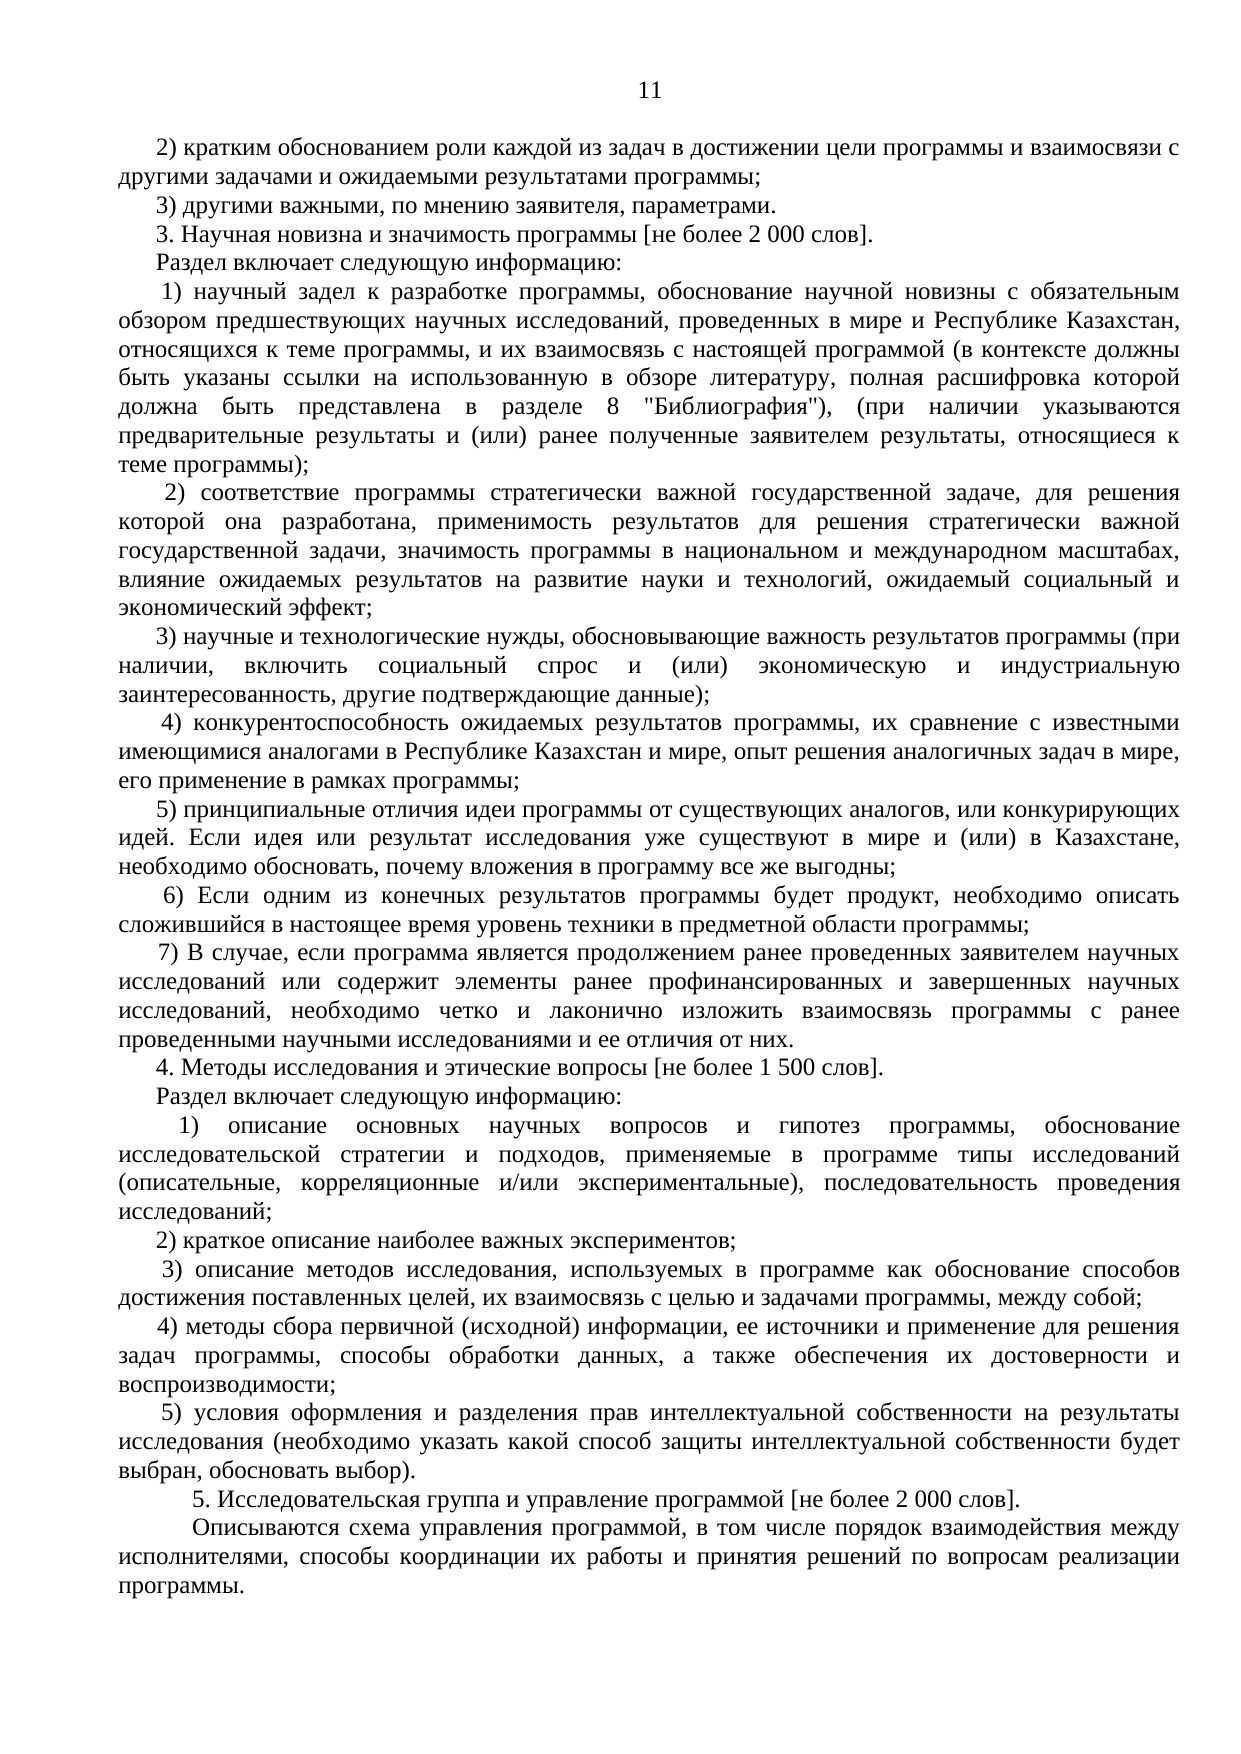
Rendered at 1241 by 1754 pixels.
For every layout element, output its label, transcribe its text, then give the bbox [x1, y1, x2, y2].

text 7) В случае, если программа является продолжением ранее проведенных заявителем научных исследований или содержит элементы ранее профинансированных и завершенных научных исследований, необходимо четко и лаконично изложить взаимосвязь программы с ранее проведенными научными исследованиями и ее отличия от них. [118, 937, 1181, 1052]
text Раздел включает следующую информацию: [118, 247, 1181, 276]
text 3) научные и технологические нужды, обосновывающие важность результатов программы (при наличии, включить социальный спрос и (или) экономическую и индустриальную заинтересованность, другие подтверждающие данные); [118, 621, 1181, 707]
text 5) принципиальные отличия идеи программы от существующих аналогов, или конкурирующих идей. Если идея или результат исследования уже существуют в мире и (или) в Казахстане, необходимо обосновать, почему вложения в программу все же выгодны; [118, 794, 1181, 880]
text 5) условия оформления и разделения прав интеллектуальной собственности на результаты исследования (необходимо указать какой способ защиты интеллектуальной собственности будет выбран, обосновать выбор). [118, 1397, 1181, 1484]
text 1) описание основных научных вопросов и гипотез программы, обоснование исследовательской стратегии и подходов, применяемые в программе типы исследований (описательные, корреляционные и/или экспериментальные), последовательность проведения исследований; [118, 1110, 1181, 1225]
text 2) краткое описание наиболее важных экспериментов; [118, 1225, 1181, 1254]
text Раздел включает следующую информацию: [118, 1081, 1181, 1110]
text 5. Исследовательская группа и управление программой [не более 2 000 слов]. [118, 1484, 1181, 1512]
text 3. Научная новизна и значимость программы [не более 2 000 слов]. [118, 219, 1181, 247]
text 6) Если одним из конечных результатов программы будет продукт, необходимо описать сложившийся в настоящее время уровень техники в предметной области программы; [118, 880, 1181, 937]
text 2) кратким обоснованием роли каждой из задач в достижении цели программы и взаимосвязи с другими задачами и ожидаемыми результатами программы; [118, 132, 1181, 190]
text 4) конкурентоспособность ожидаемых результатов программы, их сравнение с известными имеющимися аналогами в Республике Казахстан и мире, опыт решения аналогичных задач в мире, его применение в рамках программы; [118, 707, 1181, 794]
text Описываются схема управления программой, в том числе порядок взаимодействия между исполнителями, способы координации их работы и принятия решений по вопросам реализации программы. [118, 1512, 1181, 1599]
text 4. Методы исследования и этические вопросы [не более 1 500 слов]. [118, 1052, 1181, 1081]
text 4) методы сбора первичной (исходной) информации, ее источники и применение для решения задач программы, способы обработки данных, а также обеспечения их достоверности и воспроизводимости; [118, 1311, 1181, 1397]
text 3) описание методов исследования, используемых в программе как обоснование способов достижения поставленных целей, их взаимосвязь с целью и задачами программы, между собой; [118, 1254, 1181, 1311]
text 2) соответствие программы стратегически важной государственной задаче, для решения которой она разработана, применимость результатов для решения стратегически важной государственной задачи, значимость программы в национальном и международном масштабах, влияние ожидаемых результатов на развитие науки и технологий, ожидаемый социальный и экономический эффект; [118, 477, 1181, 621]
text 3) другими важными, по мнению заявителя, параметрами. [118, 190, 1181, 219]
text 1) научный задел к разработке программы, обоснование научной новизны с обязательным обзором предшествующих научных исследований, проведенных в мире и Республике Казахстан, относящихся к теме программы, и их взаимосвязь с настоящей программой (в контексте должны быть указаны ссылки на использованную в обзоре литературу, полная расшифровка которой должна быть представлена в разделе 8 "Библиография"), (при наличии указываются предварительные результаты и (или) ранее полученные заявителем результаты, относящиеся к теме программы); [118, 276, 1181, 477]
